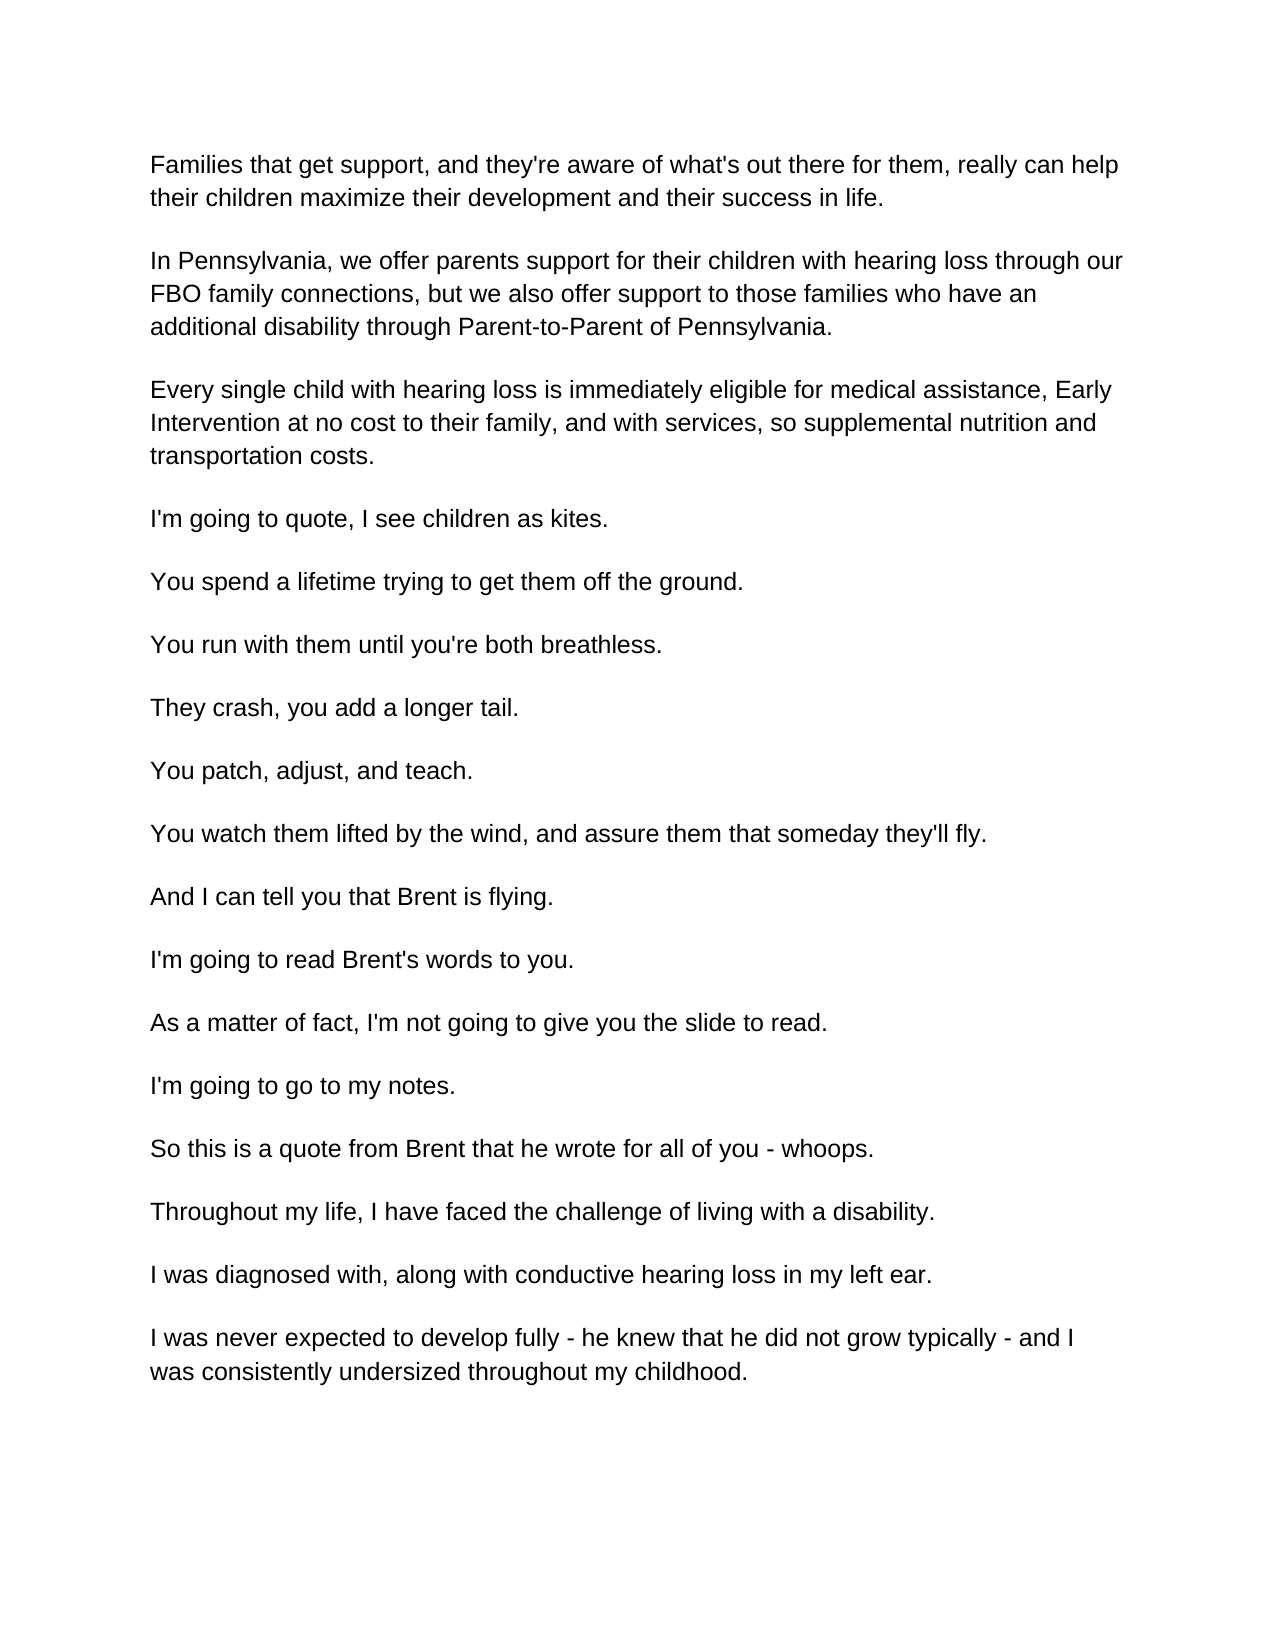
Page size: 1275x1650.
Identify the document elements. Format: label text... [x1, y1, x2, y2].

text I'm going to go to my notes. [150, 1071, 1125, 1100]
text So this is a quote from Brent that he wrote for all of you - whoops. [150, 1134, 1125, 1163]
text You watch them lifted by the wind, and assure them that someday they'll fly. [150, 819, 1125, 848]
text I was never expected to develop fully - he knew that he did not grow typically - and I was consistently undersized throughout my childhood. [150, 1323, 1125, 1385]
text I'm going to read Brent's words to you. [150, 945, 1125, 974]
text I was diagnosed with, along with conductive hearing loss in my left ear. [150, 1260, 1125, 1289]
text Throughout my life, I have faced the challenge of living with a disability. [150, 1197, 1125, 1226]
text Every single child with hearing loss is immediately eligible for medical assistance, Early Intervention at no cost to their family, and with services, so supplemental nutrition and transportation costs. [150, 375, 1125, 470]
text In Pennsylvania, we offer parents support for their children with hearing loss through our FBO family connections, but we also offer support to those families who have an additional disability through Parent-to-Parent of Pennsylvania. [150, 246, 1125, 341]
text I'm going to quote, I see children as kites. [150, 504, 1125, 533]
text You run with them until you're both breathless. [150, 630, 1125, 659]
text They crash, you add a longer tail. [150, 693, 1125, 722]
text And I can tell you that Brent is flying. [150, 882, 1125, 911]
text Families that get support, and they're aware of what's out there for them, really can help their children maximize their development and their success in life. [150, 150, 1125, 212]
text As a matter of fact, I'm not going to give you the slide to read. [150, 1008, 1125, 1037]
text You spend a lifetime trying to get them off the ground. [150, 567, 1125, 596]
text You patch, adjust, and teach. [150, 756, 1125, 785]
